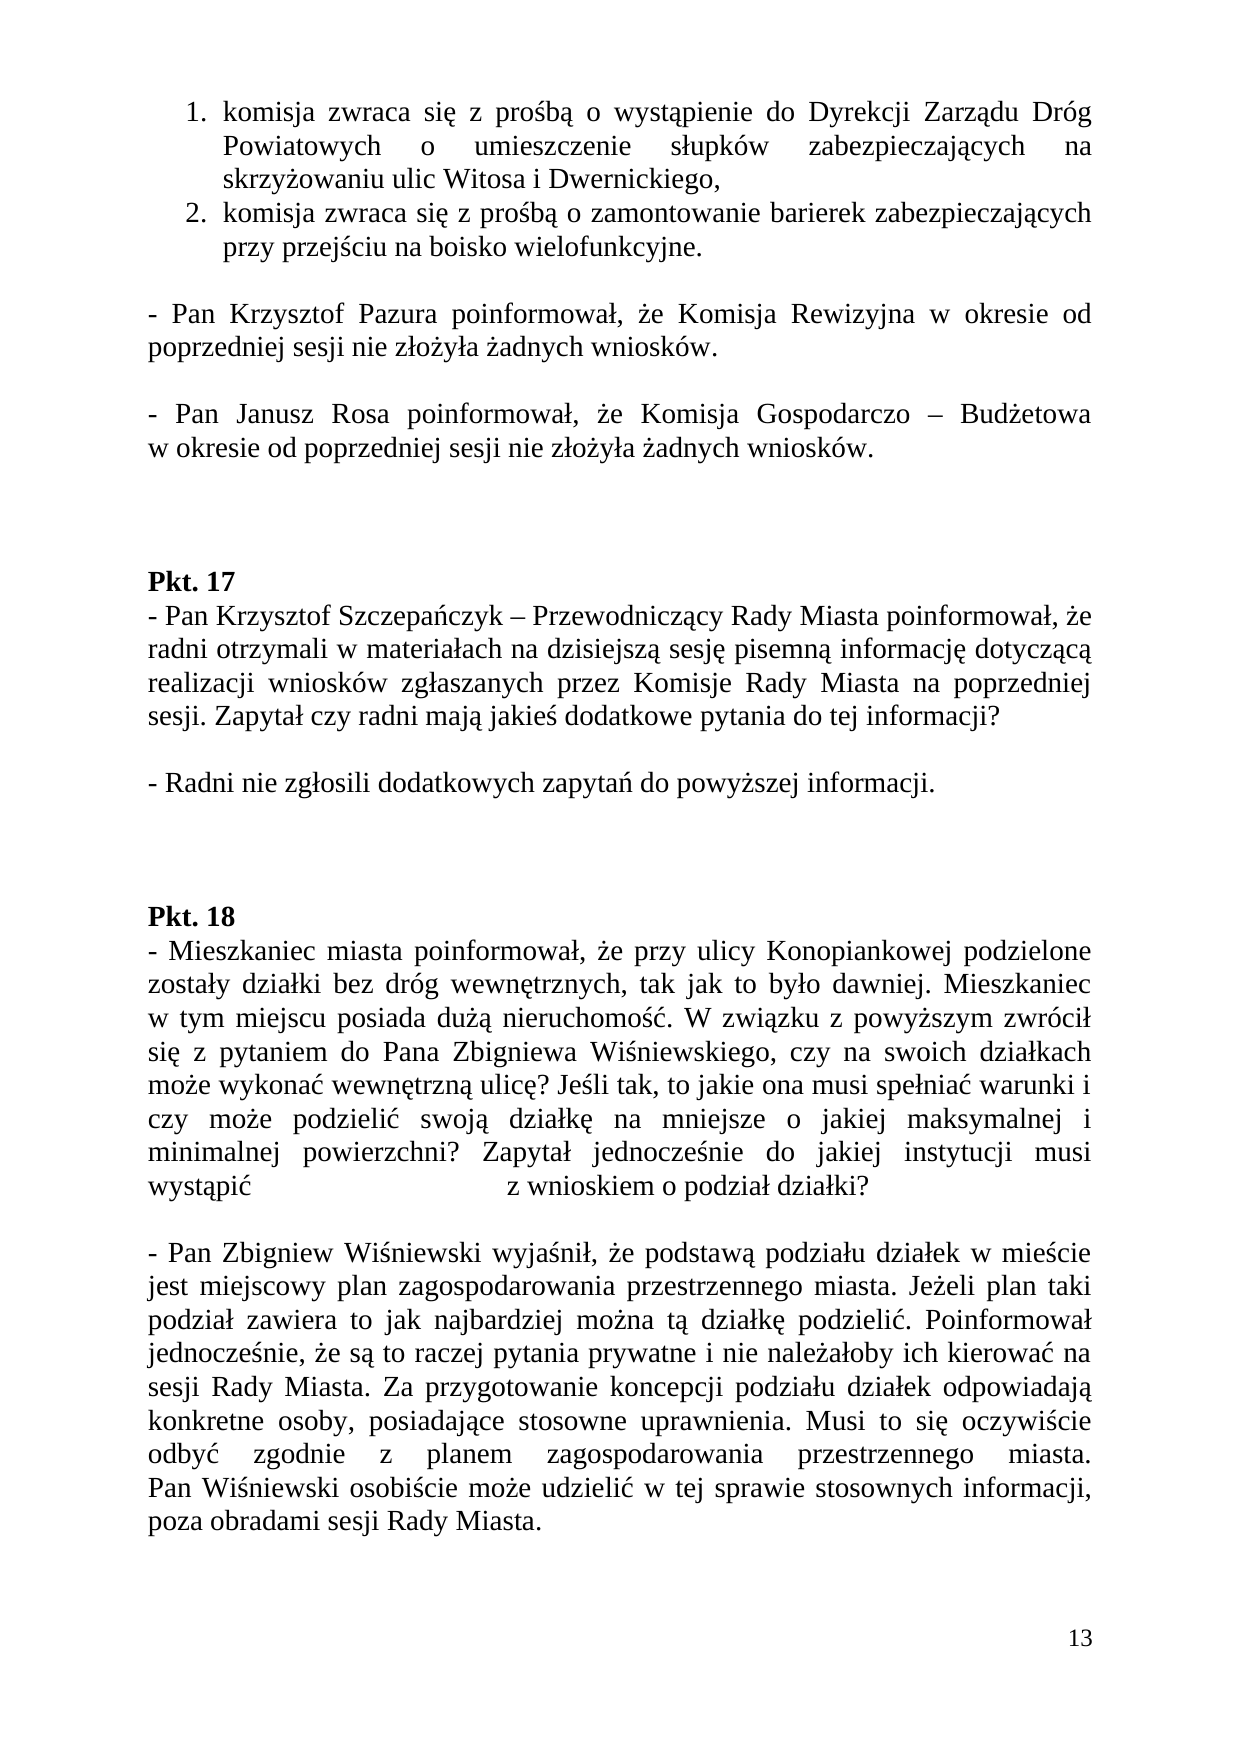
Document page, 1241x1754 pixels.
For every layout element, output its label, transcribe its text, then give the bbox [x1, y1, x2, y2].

text - Pan Zbigniew Wiśniewski wyjaśnił, że podstawą podziału działek w mieście jest miejscowy plan zagospodarowania przestrzennego miasta. Jeżeli plan taki podział zawiera to jak najbardziej można tą działkę podzielić. Poinformował jednocześnie, że są to raczej pytania prywatne i nie należałoby ich kierować na sesji Rady Miasta. Za przygotowanie koncepcji podziału działek odpowiadają konkretne osoby, posiadające stosowne uprawnienia. Musi to się oczywiście odbyć zgodnie z planem zagospodarowania przestrzennego miasta. Pan Wiśniewski osobiście może udzielić w tej sprawie stosownych informacji, poza obradami sesji Rady Miasta. [148, 1235, 1092, 1537]
text - Mieszkaniec miasta poinformował, że przy ulicy Konopiankowej podzielone zostały działki bez dróg wewnętrznych, tak jak to było dawniej. Mieszkaniec w tym miejscu posiada dużą nieruchomość. W związku z powyższym zwrócił się z pytaniem do Pana Zbigniewa Wiśniewskiego, czy na swoich działkach może wykonać wewnętrzną ulicę? Jeśli tak, to jakie ona musi spełniać warunki i czy może podzielić swoją działkę na mniejsze o jakiej maksymalnej i minimalnej powierzchni? Zapytał jednocześnie do jakiej instytucji musi wystąpić z wnioskiem o podział działki? [148, 933, 1092, 1201]
list komisja zwraca się z prośbą o zamontowanie barierek zabezpieczających przy przejściu na boisko wielofunkcyjne. [185, 195, 1092, 262]
text - Pan Janusz Rosa poinformował, że Komisja Gospodarczo – Budżetowa w okresie od poprzedniej sesji nie złożyła żadnych wniosków. [148, 396, 1092, 463]
text - Pan Krzysztof Pazura poinformował, że Komisja Rewizyjna w okresie od poprzedniej sesji nie złożyła żadnych wniosków. [148, 296, 1092, 363]
text Pkt. 18 [148, 899, 1092, 933]
text - Pan Krzysztof Szczepańczyk – Przewodniczący Rady Miasta poinformował, że radni otrzymali w materiałach na dzisiejszą sesję pisemną informację dotyczącą realizacji wniosków zgłaszanych przez Komisje Rady Miasta na poprzedniej sesji. Zapytał czy radni mają jakieś dodatkowe pytania do tej informacji? [148, 598, 1092, 732]
list komisja zwraca się z prośbą o wystąpienie do Dyrekcji Zarządu Dróg Powiatowych o umieszczenie słupków zabezpieczających na skrzyżowaniu ulic Witosa i Dwernickiego, [185, 94, 1092, 195]
text Pkt. 17 [148, 564, 1092, 598]
text - Radni nie zgłosili dodatkowych zapytań do powyższej informacji. [148, 765, 1092, 799]
